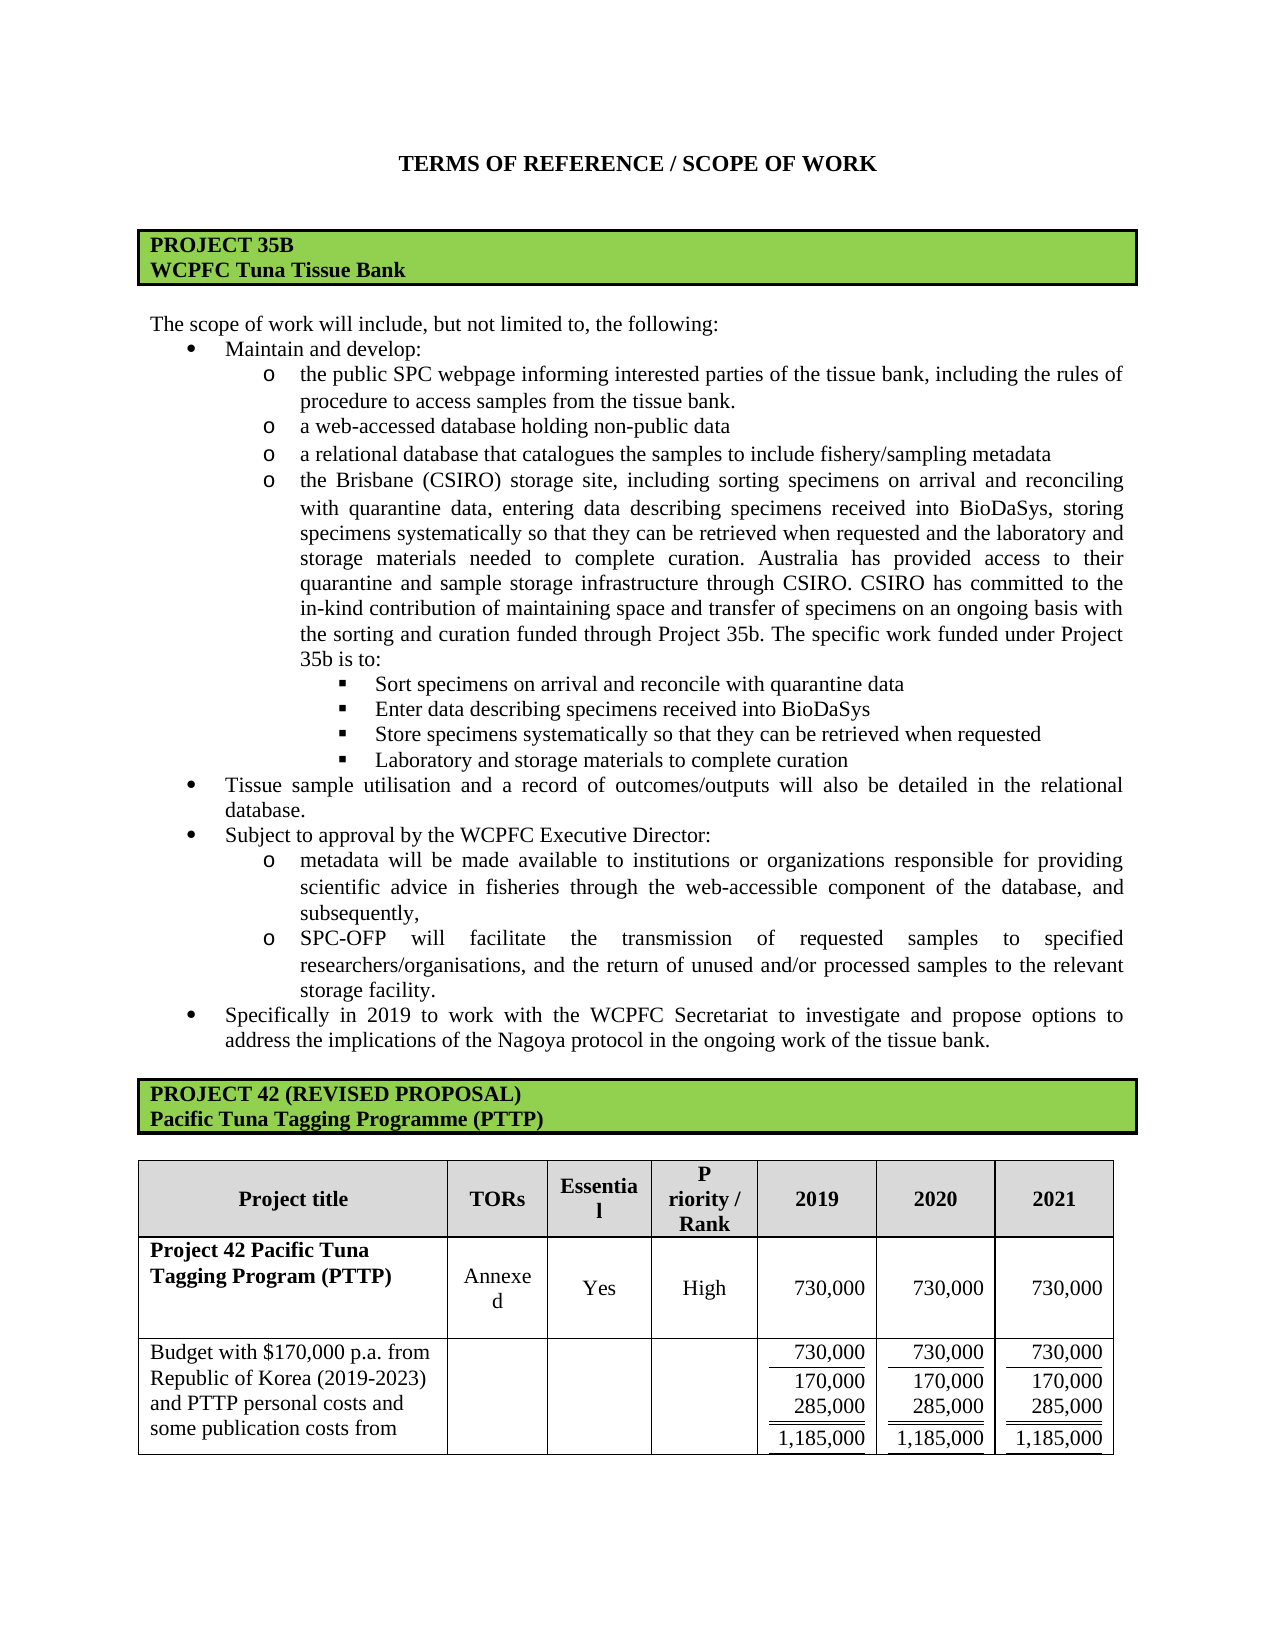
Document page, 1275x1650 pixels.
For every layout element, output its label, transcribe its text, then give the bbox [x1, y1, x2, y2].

list the public SPC webpage informing interested parties of the tissue bank, including the rules of procedure to access samples from the tissue bank. [262, 361, 1125, 413]
list Specifically in 2019 to work with the WCPFC Secretariat to investigate and propose options to address the implications of the Nagoya protocol in the ongoing work of the tissue bank. [187, 1002, 1125, 1053]
table_cell Annexed [448, 1238, 547, 1338]
list SPC-OFP will facilitate the transmission of requested samples to specified researchers/organisations, and the return of unused and/or processed samples to the relevant storage facility. [262, 925, 1125, 1002]
table_cell 730,000 170,000 285,000 1,185,000 [758, 1339, 876, 1454]
list Store specimens systematically so that they can be retrieved when requested [337, 721, 1125, 747]
table_cell [448, 1339, 547, 1454]
list Enter data describing specimens received into BioDaSys [337, 696, 1125, 721]
list a relational database that catalogues the samples to include fishery/sampling metadata [262, 441, 1125, 467]
table_header TORs [448, 1161, 547, 1236]
table_cell Yes [548, 1238, 651, 1338]
table_header Project 42 (REVISED PROPOSAL) Pacific Tuna Tagging Programme (PTTP) [140, 1081, 1135, 1131]
list the Brisbane (CSIRO) storage site, including sorting specimens on arrival and reconciling with quarantine data, entering data describing specimens received into BioDaSys, storing specimens systematically so that they can be retrieved when requested and the laboratory and storage materials needed to complete curation. Australia has provided access to their quarantine and sample storage infrastructure through CSIRO. CSIRO has committed to the in-kind contribution of maintaining space and transfer of specimens on an ongoing basis with the sorting and curation funded through Project 35b. The specific work funded under Project 35b is to: [262, 467, 1125, 671]
table_cell [548, 1339, 651, 1454]
table_cell [652, 1339, 757, 1454]
list Maintain and develop: [187, 336, 1125, 361]
list Sort specimens on arrival and reconcile with quarantine data [337, 671, 1125, 696]
text The scope of work will include, but not limited to, the following: [150, 311, 1125, 336]
list a web-accessed database holding non-public data [262, 413, 1125, 441]
table_cell 730,000 170,000 285,000 1,185,000 [877, 1339, 994, 1454]
list Subject to approval by the WCPFC Executive Director: [187, 822, 1125, 847]
list Tissue sample utilisation and a record of outcomes/outputs will also be detailed in the relational database. [187, 772, 1125, 822]
table_cell 730,000 170,000 285,000 1,185,000 [996, 1339, 1113, 1454]
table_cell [139, 1339, 447, 1454]
table_header 2020 [877, 1161, 994, 1236]
text TERMS OF REFERENCE / SCOPE OF WORK [150, 150, 1125, 176]
list metadata will be made available to institutions or organizations responsible for providing scientific advice in fisheries through the web-accessible component of the database, and subsequently, [262, 847, 1125, 925]
table_cell High [652, 1238, 757, 1338]
table_header Essential [548, 1161, 651, 1236]
table_header Project title [139, 1161, 447, 1236]
table_cell 730,000 [758, 1238, 876, 1338]
table_header project 35b WCPFC Tuna Tissue Bank [140, 232, 1135, 283]
table_header 2019 [758, 1161, 876, 1236]
table_cell 730,000 [877, 1238, 994, 1338]
list Laboratory and storage materials to complete curation [337, 747, 1125, 772]
table_header 2021 [996, 1161, 1113, 1236]
table_header Priority / Rank [652, 1161, 757, 1236]
table_cell Project 42 Pacific Tuna Tagging Program (PTTP) [139, 1238, 447, 1338]
table_cell 730,000 [996, 1238, 1113, 1338]
